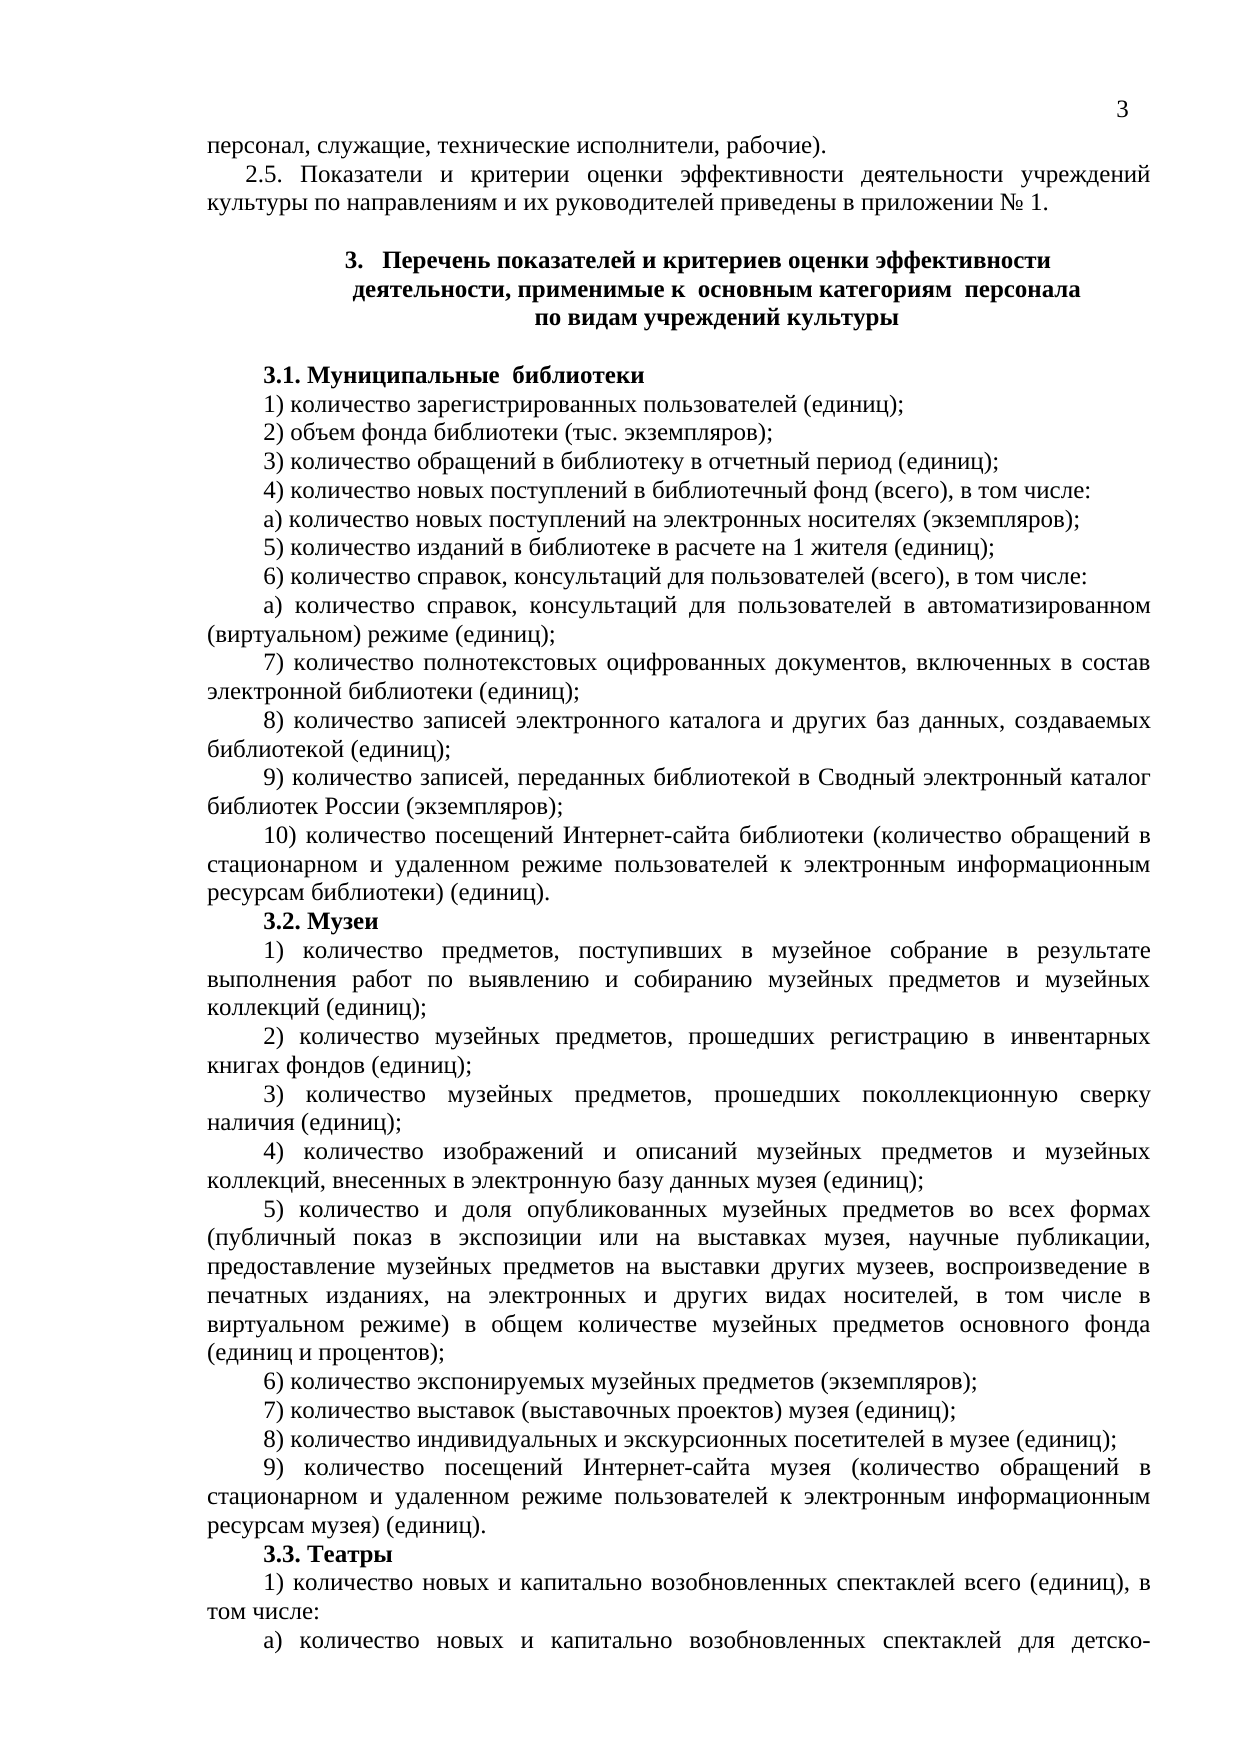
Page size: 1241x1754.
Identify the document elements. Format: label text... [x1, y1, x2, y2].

text 4) количество изображений и описаний музейных предметов и музейных коллекций, внесенных в электронную базу данных музея (единиц); [207, 1136, 1152, 1194]
text 7) количество полнотекстовых оцифрованных документов, включенных в состав электронной библиотеки (единиц); [207, 647, 1152, 705]
text 3.3. Театры [207, 1539, 1152, 1567]
text 3) количество музейных предметов, прошедших поколлекционную сверку наличия (единиц); [207, 1079, 1152, 1136]
text 1) количество новых и капитально возобновленных спектаклей всего (единиц), в том числе: [207, 1567, 1152, 1625]
text 6) количество справок, консультаций для пользователей (всего), в том числе: [207, 561, 1152, 590]
text 2) объем фонда библиотеки (тыс. экземпляров); [207, 417, 1152, 446]
text 6) количество экспонируемых музейных предметов (экземпляров); [207, 1366, 1152, 1395]
text 10) количество посещений Интернет-сайта библиотеки (количество обращений в стационарном и удаленном режиме пользователей к электронным информационным ресурсам библиотеки) (единиц). [207, 820, 1152, 906]
text 8) количество индивидуальных и экскурсионных посетителей в музее (единиц); [207, 1424, 1152, 1452]
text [207, 130, 1152, 159]
text 4) количество новых поступлений в библиотечный фонд (всего), в том числе: [207, 475, 1152, 504]
text 5) количество изданий в библиотеке в расчете на 1 жителя (единиц); [207, 532, 1152, 561]
text 3.1. Муниципальные библиотеки [207, 360, 1152, 389]
text 2.5. Показатели и критерии оценки эффективности деятельности учреждений культуры по направлениям и их руководителей приведены в приложении № 1. [207, 159, 1152, 216]
text 3.2. Музеи [207, 906, 1152, 935]
text 7) количество выставок (выставочных проектов) музея (единиц); [207, 1395, 1152, 1424]
text 1) количество предметов, поступивших в музейное собрание в результате выполнения работ по выявлению и собиранию музейных предметов и музейных коллекций (единиц); [207, 935, 1152, 1021]
text 9) количество посещений Интернет-сайта музея (количество обращений в стационарном и удаленном режиме пользователей к электронным информационным ресурсам музея) (единиц). [207, 1452, 1152, 1539]
text а) количество справок, консультаций для пользователей в автоматизированном (виртуальном) режиме (единиц); [207, 590, 1152, 647]
text 1) количество зарегистрированных пользователей (единиц); [207, 389, 1152, 417]
text 3) количество обращений в библиотеку в отчетный период (единиц); [207, 446, 1152, 475]
text 8) количество записей электронного каталога и других баз данных, создаваемых библиотекой (единиц); [207, 705, 1152, 762]
list Перечень показателей и критериев оценки эффективности деятельности, применимые к основным категориям персонала по видам учреждений культуры [244, 245, 1152, 331]
text а) количество новых поступлений на электронных носителях (экземпляров); [207, 504, 1152, 532]
text 9) количество записей, переданных библиотекой в Сводный электронный каталог библиотек России (экземпляров); [207, 762, 1152, 820]
text 5) количество и доля опубликованных музейных предметов во всех формах (публичный показ в экспозиции или на выставках музея, научные публикации, предоставление музейных предметов на выставки других музеев, воспроизведение в печатных изданиях, на электронных и других видах носителей, в том числе в виртуальном режиме) в общем количестве музейных предметов основного фонда (единиц и процентов); [207, 1194, 1152, 1366]
text 2) количество музейных предметов, прошедших регистрацию в инвентарных книгах фондов (единиц); [207, 1021, 1152, 1079]
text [207, 1625, 1152, 1654]
